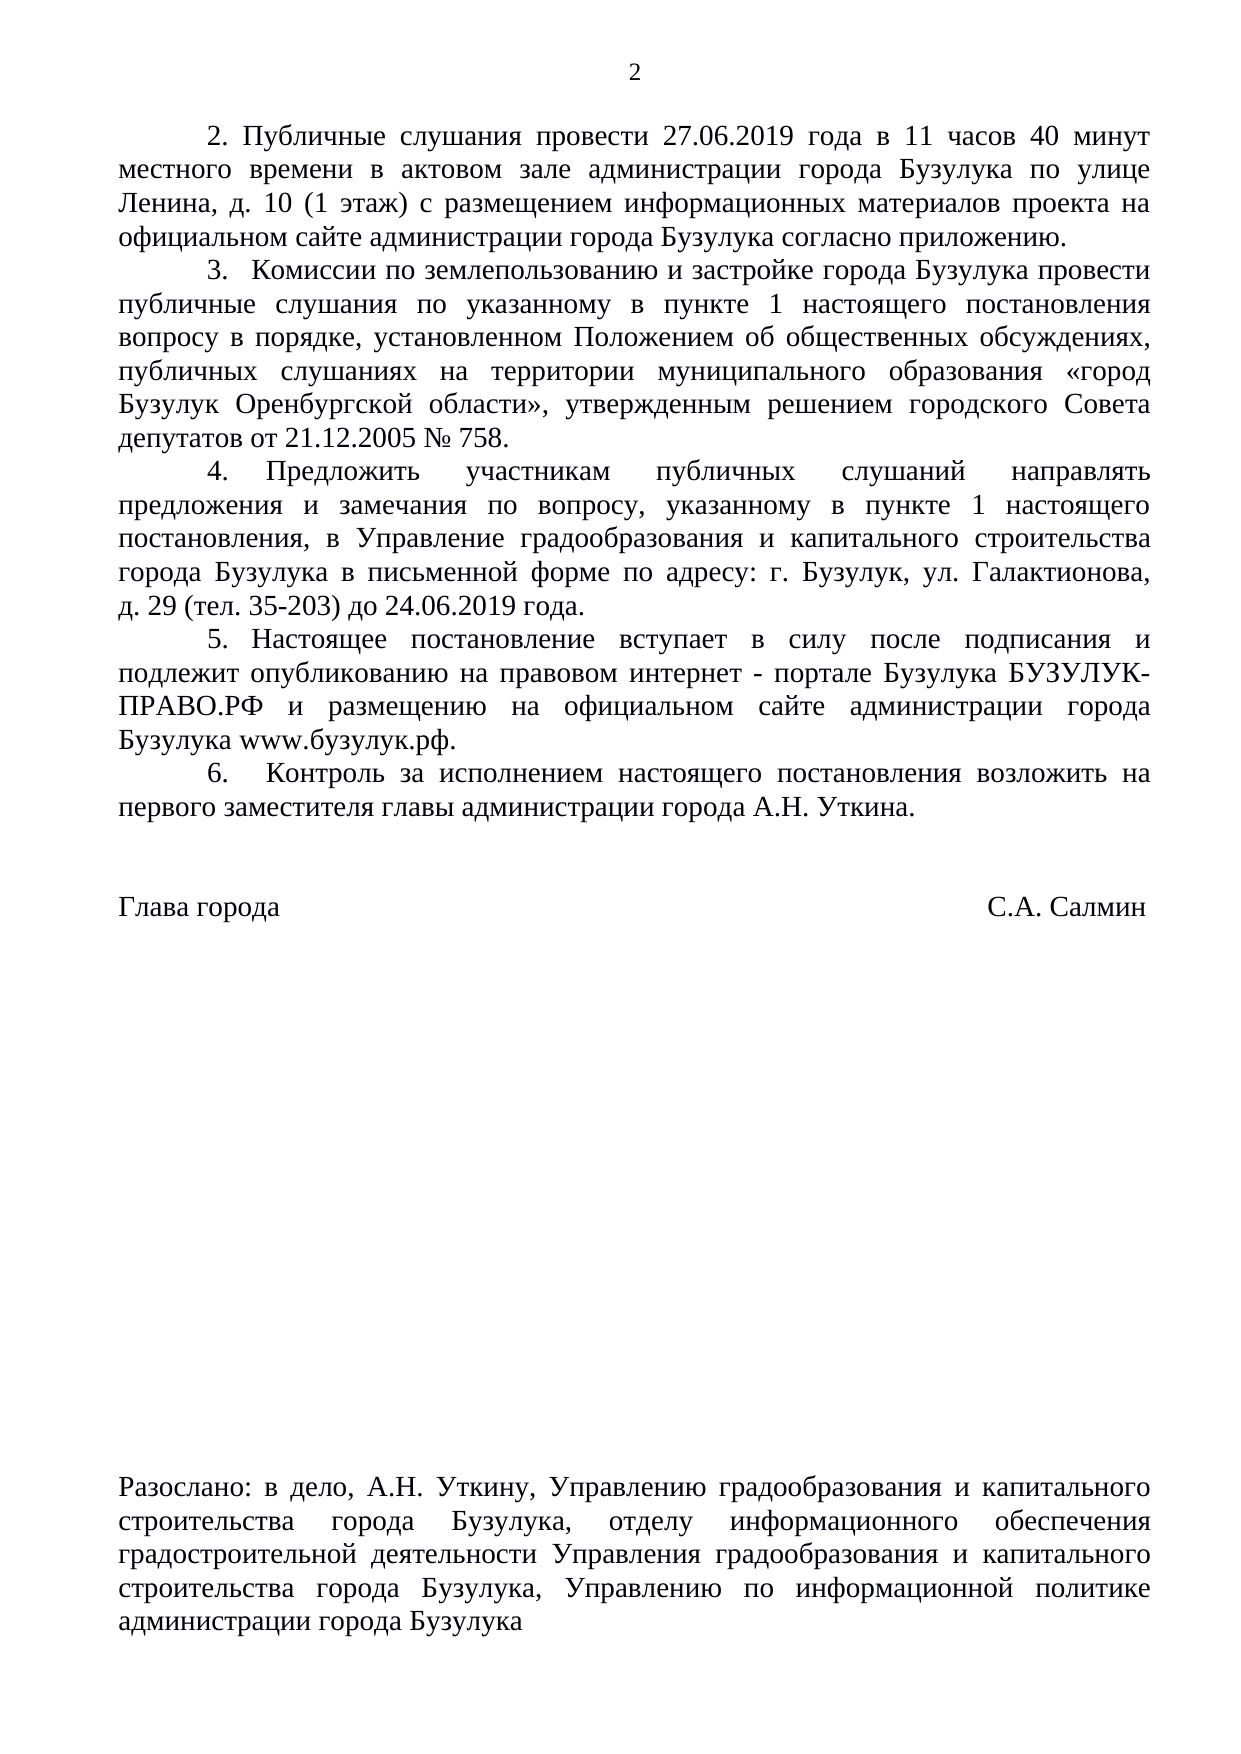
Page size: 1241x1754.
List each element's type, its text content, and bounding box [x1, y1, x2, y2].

list Настоящее постановление вступает в силу после подписания и подлежит опубликованию на правовом интернет - портале Бузулука БУЗУЛУК-ПРАВО.РФ и размещению на официальном сайте администрации города Бузулука www.бузулук.рф. [118, 621, 1152, 755]
list Комиссии по землепользованию и застройке города Бузулука провести публичные слушания по указанному в пункте 1 настоящего постановления вопросу в порядке, установленном Положением об общественных обсуждениях, публичных слушаниях на территории муниципального образования «город Бузулук Оренбургской области», утвержденным решением городского Совета депутатов от 21.12.2005 № 758. [118, 252, 1152, 453]
list Контроль за исполнением настоящего постановления возложить на первого заместителя главы администрации города А.Н. Уткина. [118, 755, 1152, 822]
text Разослано: в дело, А.Н. Уткину, Управлению градообразования и капитального строительства города Бузулука, отделу информационного обеспечения градостроительной деятельности Управления градообразования и капитального строительства города Бузулука, Управлению по информационной политике администрации города Бузулука [118, 1469, 1152, 1637]
text Глава города С.А. Салмин [118, 889, 1152, 923]
list Предложить участникам публичных слушаний направлять предложения и замечания по вопросу, указанному в пункте 1 настоящего постановления, в Управление градообразования и капитального строительства города Бузулука в письменной форме по адресу: г. Бузулук, ул. Галактионова, д. 29 (тел. 35-203) до 24.06.2019 года. [118, 453, 1152, 621]
text 2. Публичные слушания провести 27.06.2019 года в 11 часов 40 минут местного времени в актовом зале администрации города Бузулука по улице Ленина, д. 10 (1 этаж) с размещением информационных материалов проекта на официальном сайте администрации города Бузулука согласно приложению. [118, 118, 1152, 252]
